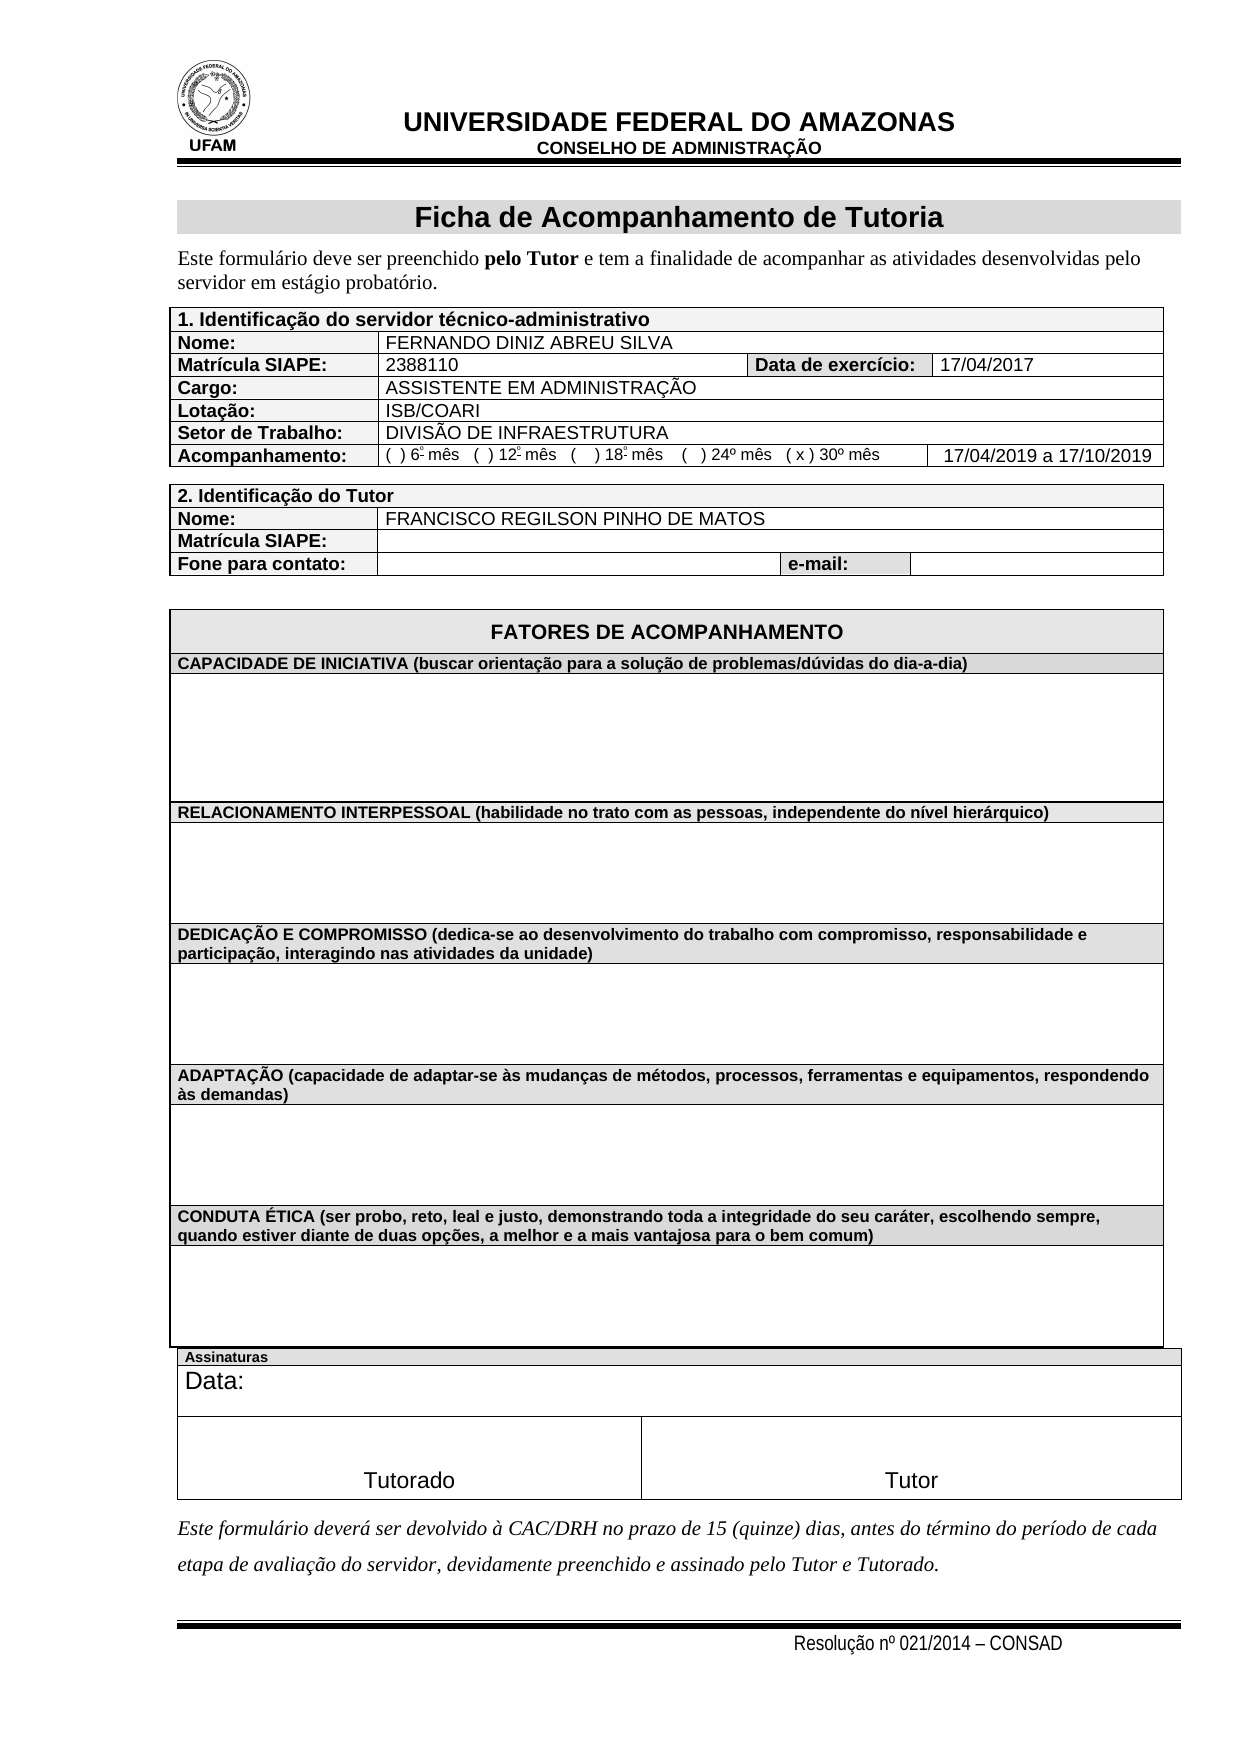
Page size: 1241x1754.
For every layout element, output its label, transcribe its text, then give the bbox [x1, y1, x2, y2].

table_header 1. Identificação do servidor técnico-administrativo [171, 308, 1163, 331]
table_cell 17/04/2017 [933, 354, 1163, 376]
table_header FATORES DE ACOMPANHAMENTO [171, 610, 1163, 653]
table_cell Cargo: [171, 377, 378, 398]
table_cell [378, 530, 1163, 552]
table_cell CAPACIDADE DE INICIATIVA (buscar orientação para a solução de problemas/dúvidas do dia-a-dia) [171, 654, 1163, 673]
table_cell [171, 964, 1163, 1064]
table_cell Tutorado [178, 1417, 641, 1498]
table_cell Acompanhamento: [171, 445, 378, 466]
table_cell [171, 823, 1163, 923]
table_cell DIVISÃO DE INFRAESTRUTURA [379, 422, 1163, 444]
table_cell [171, 1105, 1163, 1205]
table_cell [378, 553, 780, 574]
table_cell FERNANDO DINIZ ABREU SILVA [379, 332, 1163, 353]
table_cell ( ) 6º mês ( ) 12º mês ( ) 18º mês ( ) 24º mês ( x ) 30º mês [379, 445, 927, 466]
text Ficha de Acompanhamento de Tutoria [177, 200, 1181, 234]
table_cell [171, 1246, 1163, 1346]
table_cell Lotação: [171, 400, 378, 421]
table_cell e-mail: [781, 553, 910, 574]
table_cell Nome: [171, 332, 378, 353]
table_cell [911, 553, 1163, 574]
table_cell ISB/COARI [379, 400, 1163, 421]
table_cell Matrícula SIAPE: [171, 354, 378, 376]
table_cell Nome: [171, 508, 377, 529]
table_cell ADAPTAÇÃO (capacidade de adaptar-se às mudanças de métodos, processos, ferramentas e equipamentos, respondendo às demandas) [171, 1065, 1163, 1104]
table_cell Tutor [642, 1417, 1181, 1498]
table_cell Data: [178, 1366, 1181, 1416]
table_header 2. Identificação do Tutor [171, 485, 1163, 507]
text Este formulário deverá ser devolvido à CAC/DRH no prazo de 15 (quinze) dias, antes do término do período de cada etapa de avaliação do servidor, devidamente preenchido e assinado pelo Tutor e Tutorado. [177, 1516, 1181, 1576]
table_cell 17/04/2019 a 17/10/2019 [928, 445, 1163, 466]
table_cell [171, 674, 1163, 801]
table_cell DEDICAÇÃO E COMPROMISSO (dedica-se ao desenvolvimento do trabalho com compromisso, responsabilidade e participação, interagindo nas atividades da unidade) [171, 924, 1163, 963]
table_cell CONDUTA ÉTICA (ser probo, reto, leal e justo, demonstrando toda a integridade do seu caráter, escolhendo sempre, quando estiver diante de duas opções, a melhor e a mais vantajosa para o bem comum) [171, 1206, 1163, 1245]
table_cell ASSISTENTE EM ADMINISTRAÇÃO [379, 377, 1163, 398]
table_cell Data de exercício: [748, 354, 932, 376]
table_header Assinaturas [178, 1349, 1181, 1365]
text Este formulário deve ser preenchido pelo Tutor e tem a finalidade de acompanhar as atividades desenvolvidas pelo servidor em estágio probatório. [177, 246, 1181, 294]
table_cell RELACIONAMENTO INTERPESSOAL (habilidade no trato com as pessoas, independente do nível hierárquico) [171, 803, 1163, 822]
table_cell FRANCISCO REGILSON PINHO DE MATOS [378, 508, 1163, 529]
table_cell Fone para contato: [171, 553, 377, 574]
picture [177, 60, 252, 151]
table_cell Matrícula SIAPE: [171, 530, 377, 552]
table_cell Setor de Trabalho: [171, 422, 378, 444]
table_cell 2388110 [379, 354, 747, 376]
